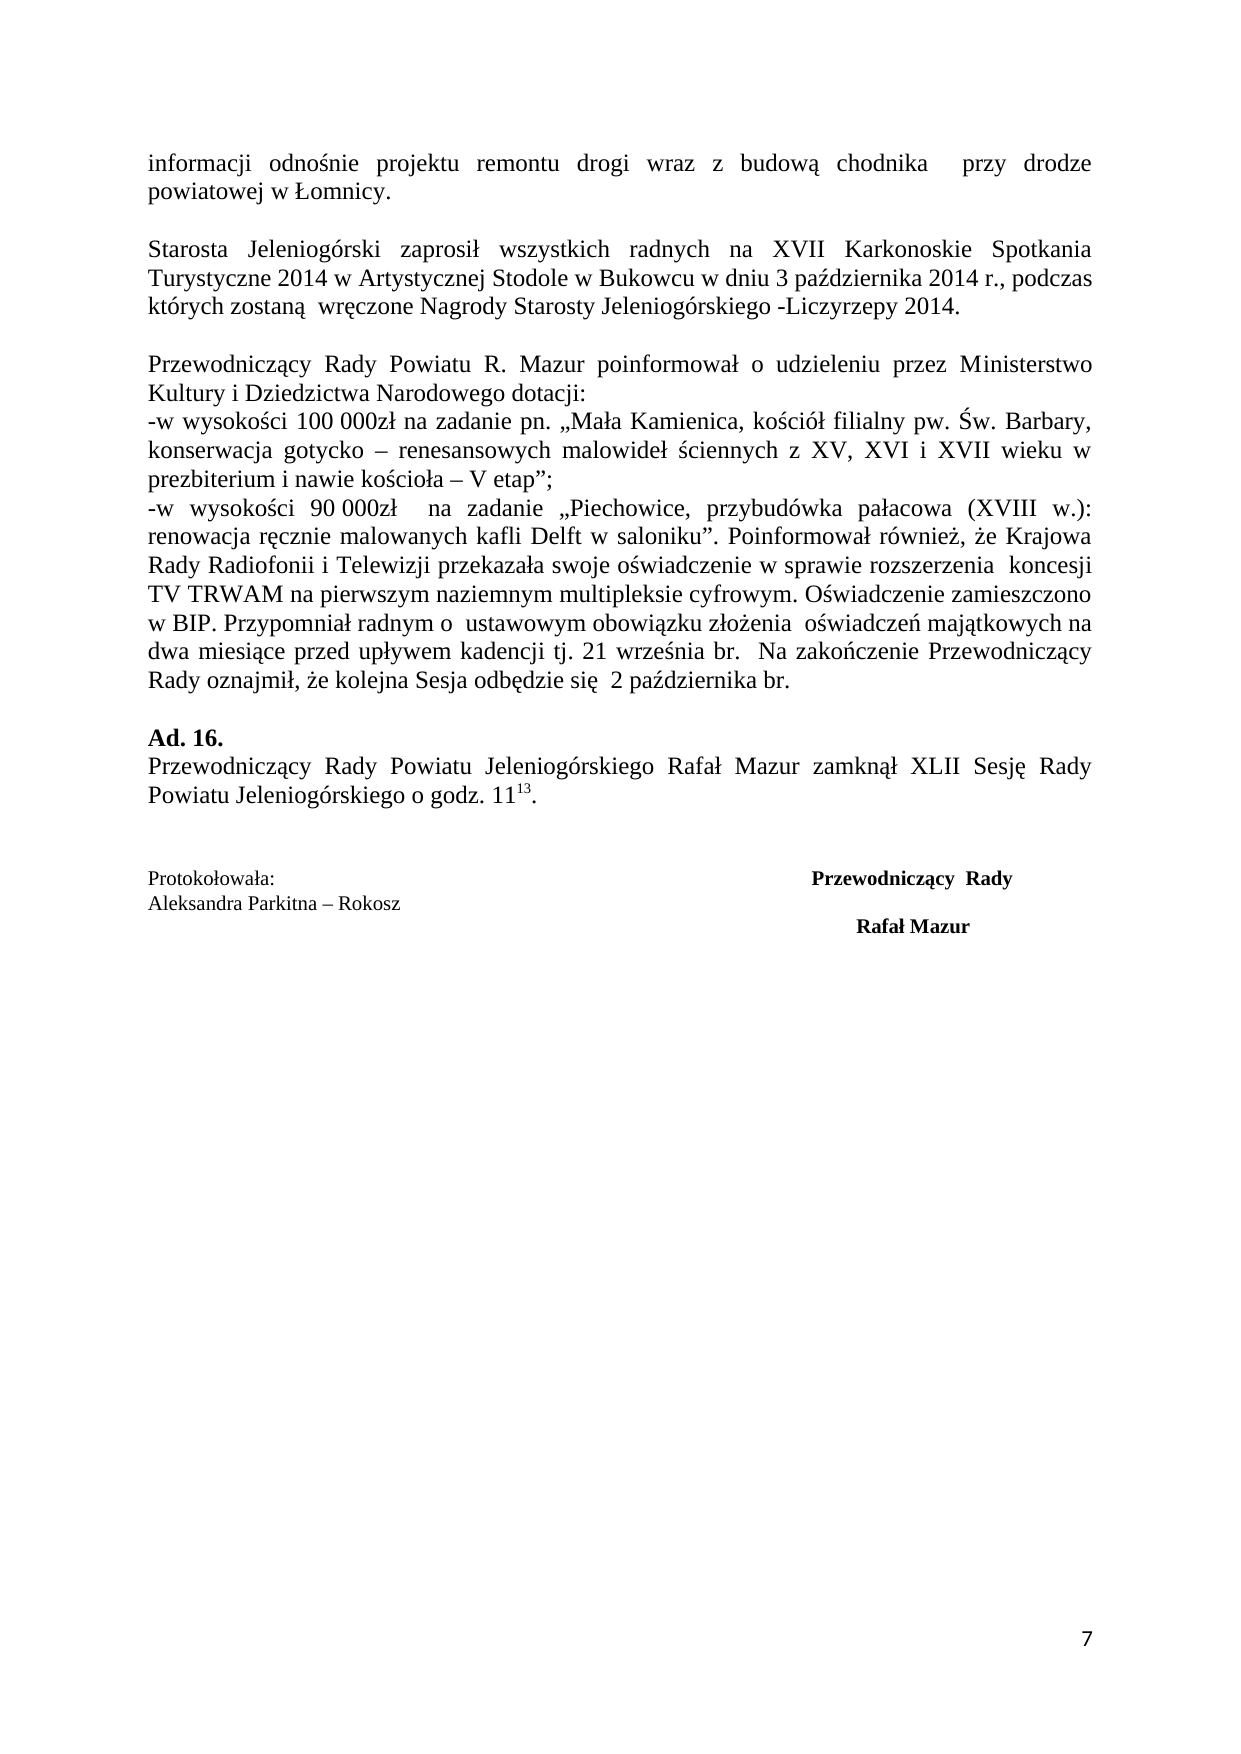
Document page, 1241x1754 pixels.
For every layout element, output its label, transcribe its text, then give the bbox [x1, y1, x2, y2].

text Ad. 16. [148, 723, 1093, 751]
text Przewodniczący Rady Powiatu Jeleniogórskiego Rafał Mazur zamknął XLII Sesję Rady Powiatu Jeleniogórskiego o godz. 1113. [148, 751, 1093, 809]
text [148, 148, 1093, 205]
text Starosta Jeleniogórski zaprosił wszystkich radnych na XVII Karkonoskie Spotkania Turystyczne 2014 w Artystycznej Stodole w Bukowcu w dniu 3 października 2014 r., podczas których zostaną wręczone Nagrody Starosty Jeleniogórskiego -Liczyrzepy 2014. [148, 234, 1093, 320]
text -w wysokości 100 000zł na zadanie pn. „Mała Kamienica, kościół filialny pw. Św. Barbary, konserwacja gotycko – renesansowych malowideł ściennych z XV, XVI i XVII wieku w prezbiterium i nawie kościoła – V etap”; [148, 406, 1093, 493]
text Przewodniczący Rady Powiatu R. Mazur poinformował o udzieleniu przez Ministerstwo Kultury i Dziedzictwa Narodowego dotacji: [148, 349, 1093, 406]
text Protokołowała: Przewodniczący Rady [148, 866, 1093, 890]
text Aleksandra Parkitna – Rokosz [148, 890, 1093, 914]
text -w wysokości 90 000zł na zadanie „Piechowice, przybudówka pałacowa (XVIII w.): renowacja ręcznie malowanych kafli Delft w saloniku”. Poinformował również, że Krajowa Rady Radiofonii i Telewizji przekazała swoje oświadczenie w sprawie rozszerzenia koncesji TV TRWAM na pierwszym naziemnym multipleksie cyfrowym. Oświadczenie zamieszczono w BIP. Przypomniał radnym o ustawowym obowiązku złożenia oświadczeń majątkowych na dwa miesiące przed upływem kadencji tj. 21 września br. Na zakończenie Przewodniczący Rady oznajmił, że kolejna Sesja odbędzie się 2 października br. [148, 493, 1093, 694]
text Rafał Mazur [148, 914, 1093, 1011]
